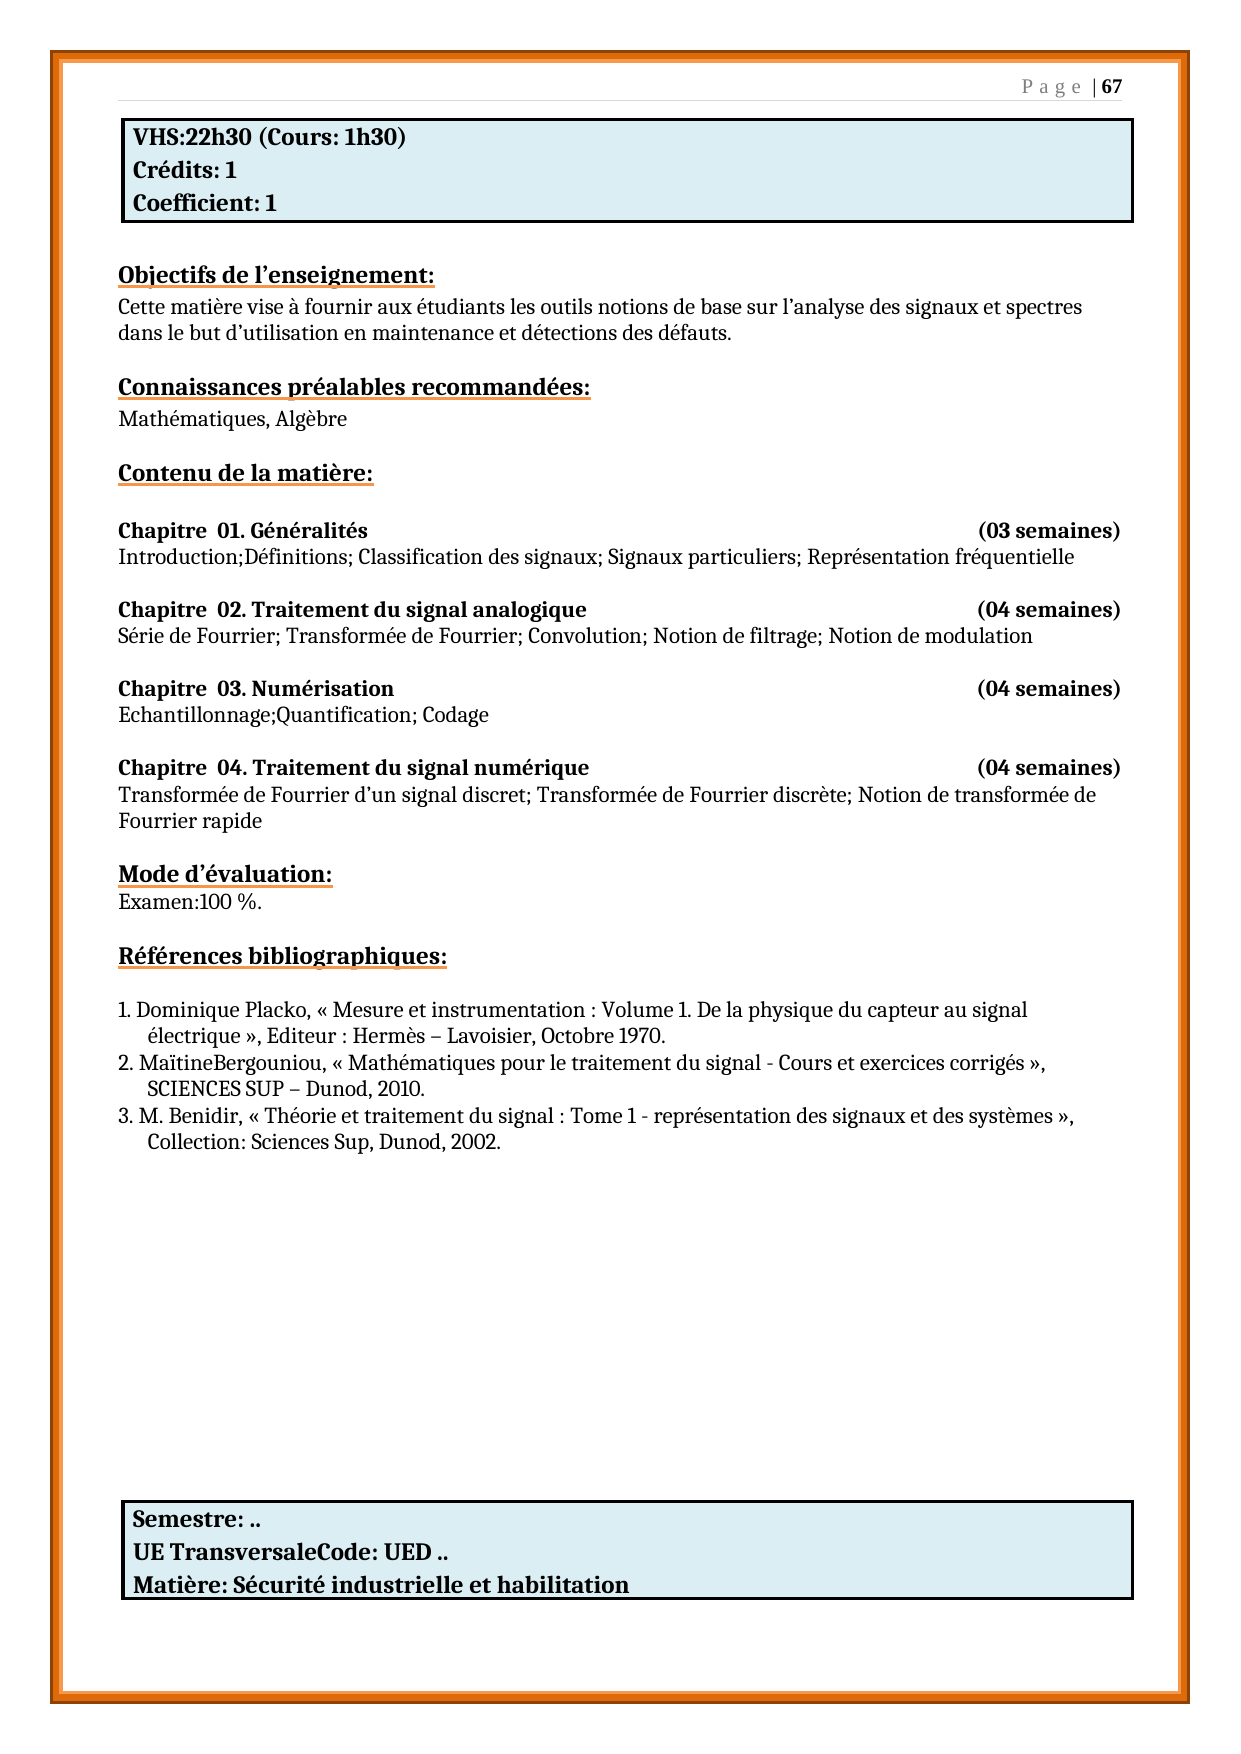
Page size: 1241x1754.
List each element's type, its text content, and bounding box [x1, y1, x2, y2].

text Introduction;Définitions; Classification des signaux; Signaux particuliers; Représentation fréquentielle [118, 544, 1122, 571]
text Mode d’évaluation: [118, 860, 1122, 889]
text Chapitre 02. Traitement du signal analogique (04 semaines) [118, 597, 1122, 623]
text Cette matière vise à fournir aux étudiants les outils notions de base sur l’analyse des signaux et spectres dans le but d’utilisation en maintenance et détections des défauts. [118, 294, 1122, 346]
text Série de Fourrier; Transformée de Fourrier; Convolution; Notion de filtrage; Notion de modulation [118, 623, 1122, 649]
text Références bibliographiques: [118, 942, 1122, 971]
text Objectifs de l’enseignement: [118, 261, 1122, 289]
text Examen:100 %. [118, 889, 1122, 916]
text Contenu de la matière: [118, 458, 1122, 487]
text Chapitre 01. Généralités (03 semaines) [118, 518, 1122, 544]
text UE TransversaleCode: UED .. [125, 1533, 1131, 1566]
text Chapitre 03. Numérisation (04 semaines) [118, 676, 1122, 702]
text Crédits: 1 [125, 151, 1131, 184]
text Chapitre 04. Traitement du signal numérique (04 semaines) [118, 755, 1122, 781]
text Echantillonnage;Quantification; Codage [118, 702, 1122, 729]
list 1. Dominique Placko, « Mesure et instrumentation : Volume 1. De la physique du capteur au signal électrique », Editeur : Hermès – Lavoisier, Octobre 1970. [118, 997, 1122, 1050]
text Transformée de Fourrier d’un signal discret; Transformée de Fourrier discrète; Notion de transformée de Fourrier rapide [118, 781, 1122, 834]
text VHS:22h30 (Cours: 1h30) [125, 121, 1131, 151]
text Coefficient: 1 [125, 184, 1131, 220]
list 2. MaïtineBergouniou, « Mathématiques pour le traitement du signal - Cours et exercices corrigés », SCIENCES SUP – Dunod, 2010. [118, 1050, 1122, 1102]
text Connaissances préalables recommandées: [118, 373, 1122, 401]
text 3. M. Benidir, « Théorie et traitement du signal : Tome 1 - représentation des signaux et des systèmes », Collection: Sciences Sup, Dunod, 2002. [118, 1102, 1122, 1155]
text Semestre: .. [125, 1503, 1131, 1533]
text Matière: Sécurité industrielle et habilitation [125, 1566, 1131, 1597]
text Mathématiques, Algèbre [118, 406, 1122, 432]
